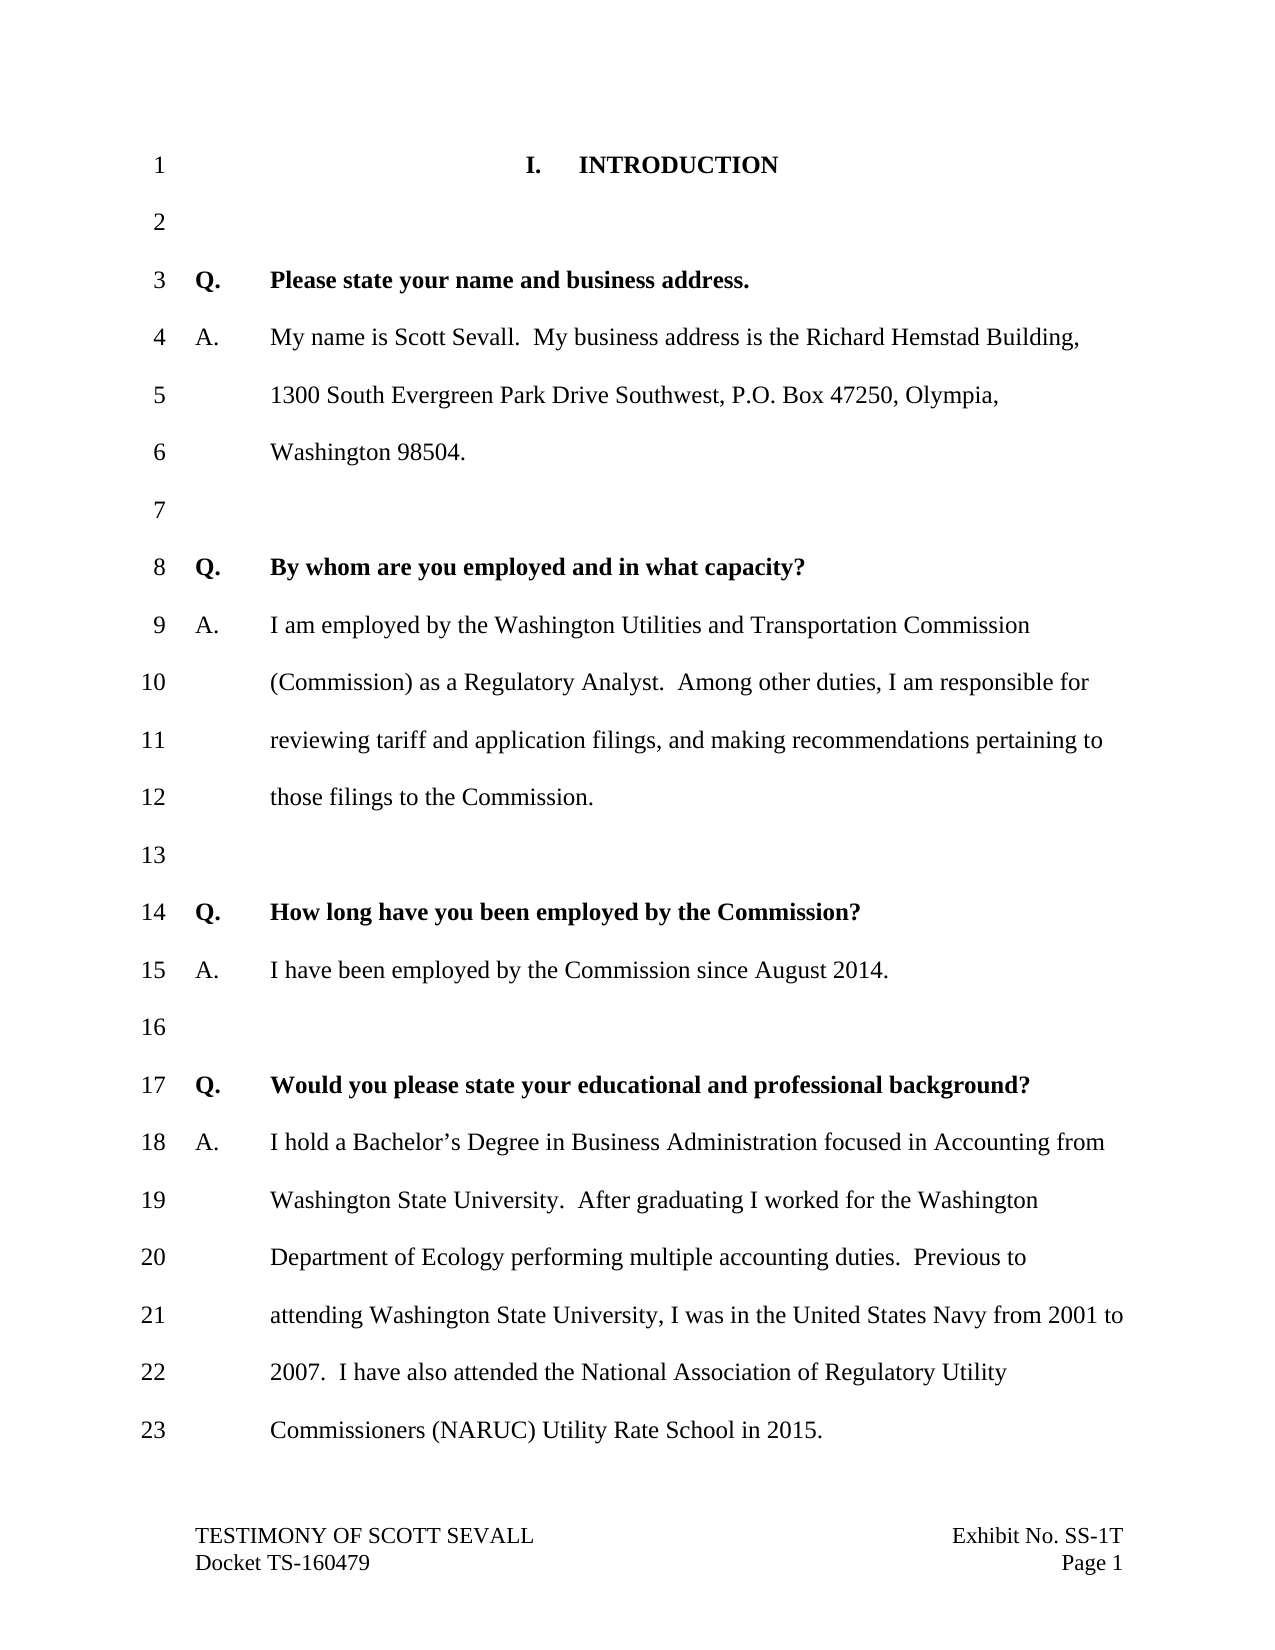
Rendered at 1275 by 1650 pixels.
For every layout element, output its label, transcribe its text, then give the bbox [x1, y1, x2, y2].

subtitle Q. Would you please state your educational and professional background? [195, 1070, 1125, 1099]
subtitle Q. Please state your name and business address. [195, 265, 1125, 294]
subtitle A. I hold a Bachelor’s Degree in Business Administration focused in Accounting from Washington State University. After graduating I worked for the Washington Department of Ecology performing multiple accounting duties. Previous to attending Washington State University, I was in the United States Navy from 2001 to 2007. I have also attended the National Association of Regulatory Utility Commissioners (NARUC) Utility Rate School in 2015. [195, 1127, 1125, 1444]
subtitle Q. By whom are you employed and in what capacity? [195, 552, 1125, 581]
subtitle A. My name is Scott Sevall. My business address is the Richard Hemstad Building, 1300 South Evergreen Park Drive Southwest, P.O. Box 47250, Olympia, Washington 98504. [195, 322, 1125, 466]
subtitle A. I have been employed by the Commission since August 2014. [195, 955, 1125, 984]
subtitle INTRODUCTION [195, 150, 1125, 179]
subtitle A. I am employed by the Washington Utilities and Transportation Commission (Commission) as a Regulatory Analyst. Among other duties, I am responsible for reviewing tariff and application filings, and making recommendations pertaining to those filings to the Commission. [195, 610, 1125, 811]
subtitle Q. How long have you been employed by the Commission? [195, 897, 1125, 926]
